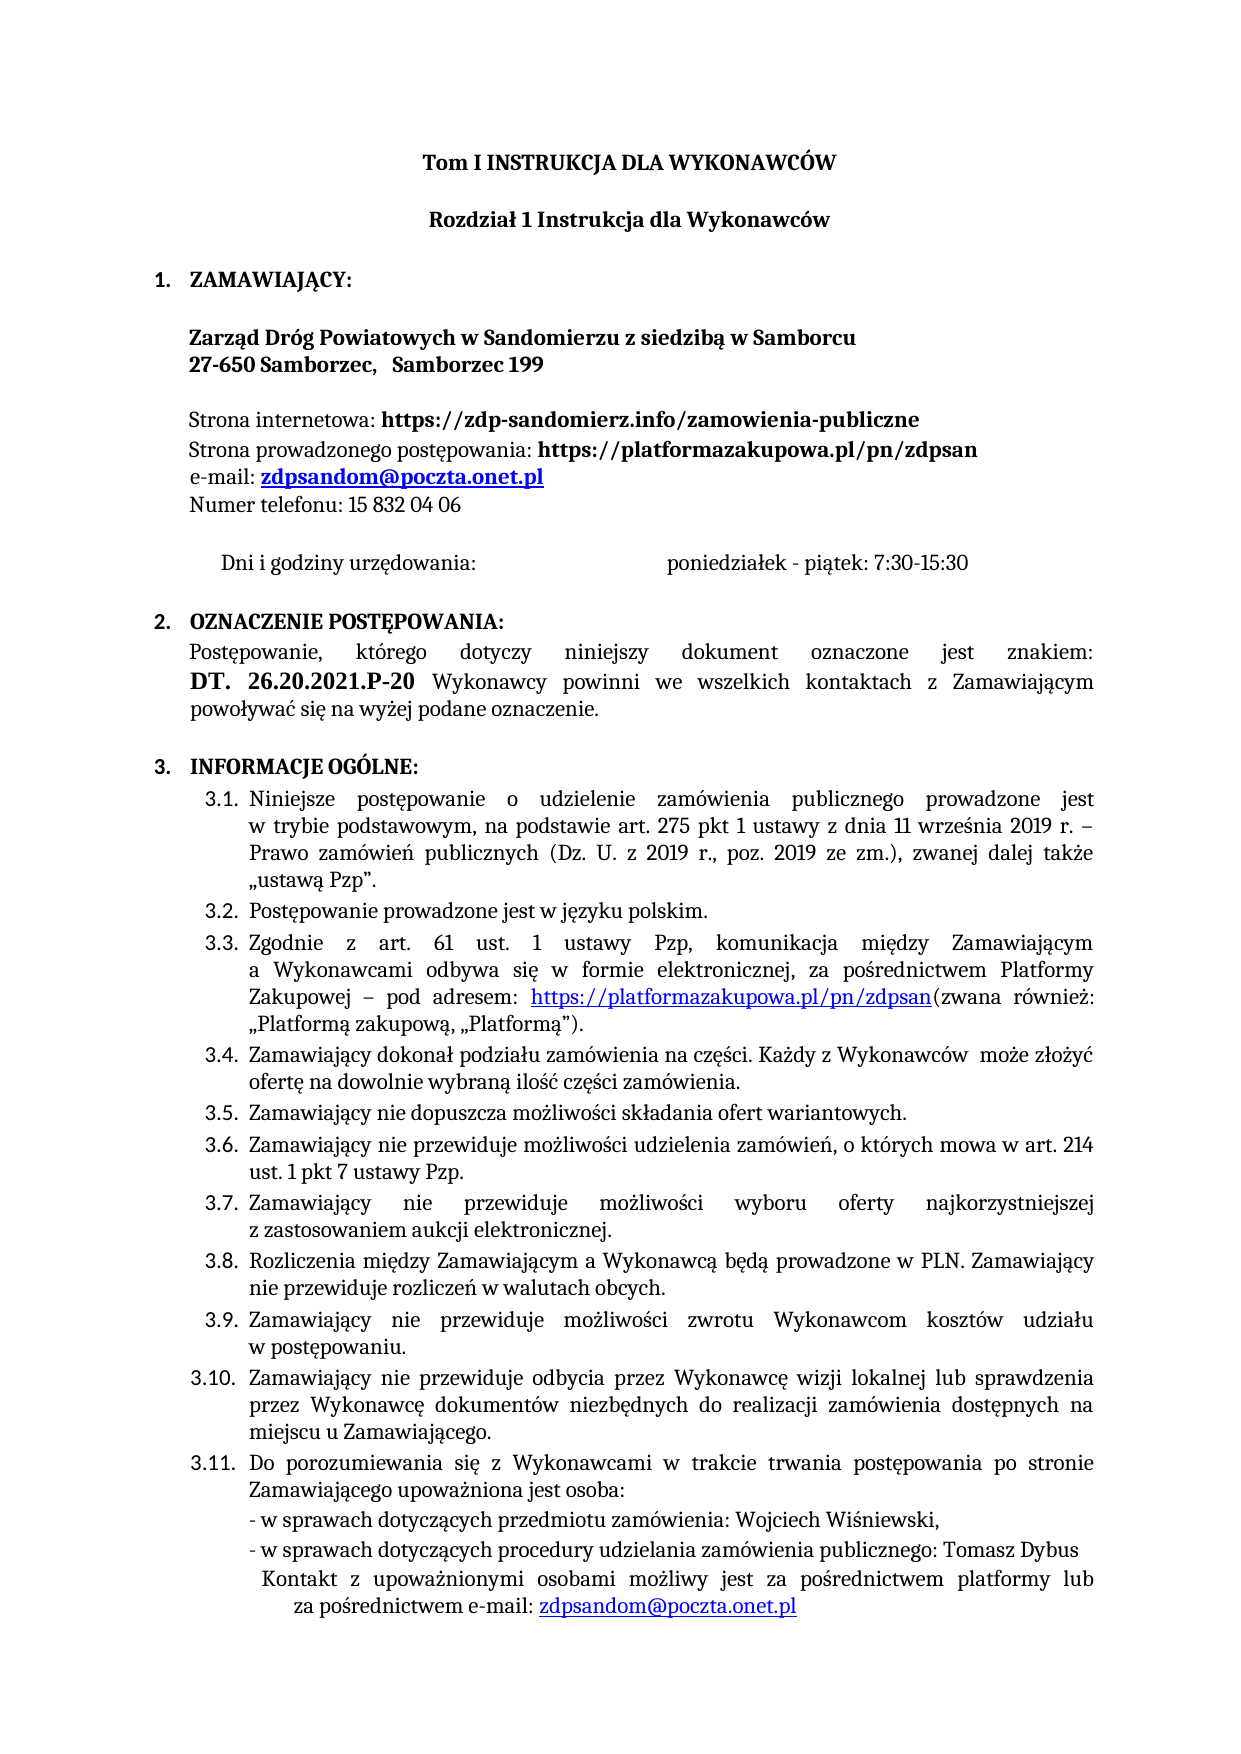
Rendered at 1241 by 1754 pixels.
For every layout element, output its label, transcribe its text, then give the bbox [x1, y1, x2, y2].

table_header poniedziałek - piątek: 7:30-15:30 [575, 550, 1028, 578]
list ZAMAWIAJĄCY: [153, 265, 1095, 293]
text Postępowanie, którego dotyczy niniejszy dokument oznaczone jest znakiem: DT. 26.20.2021.P-20 Wykonawcy powinni we wszelkich kontaktach z Zamawiającym powoływać się na wyżej podane oznaczenie. [189, 639, 1095, 722]
list Zgodnie z art. 61 ust. 1 ustawy Pzp, komunikacja między Zamawiającym a Wykonawcami odbywa się w formie elektronicznej, za pośrednictwem Platformy Zakupowej – pod adresem: https://platformazakupowa.pl/pn/zdpsan(zwana również: „Platformą zakupową, „Platformą”). [204, 928, 1095, 1037]
list Zamawiający nie dopuszcza możliwości składania ofert wariantowych. [204, 1098, 1095, 1126]
list Zamawiający nie przewiduje możliwości wyboru oferty najkorzystniejszej z zastosowaniem aukcji elektronicznej. [204, 1188, 1095, 1243]
table_header Dni i godziny urzędowania: [221, 550, 575, 578]
text Strona prowadzonego postępowania: https://platformazakupowa.pl/pn/zdpsan e-mail: zdpsandom@poczta.onet.pl [189, 437, 1095, 490]
text - w sprawach dotyczących przedmiotu zamówienia: Wojciech Wiśniewski, [248, 1507, 1095, 1533]
text Tom I INSTRUKCJA DLA WYKONAWCÓW [164, 150, 1095, 176]
list Zamawiający nie przewiduje możliwości zwrotu Wykonawcom kosztów udziału w postępowaniu. [204, 1305, 1095, 1360]
subtitle Rozdział 1 Instrukcja dla Wykonawców [164, 207, 1095, 233]
list OZNACZENIE POSTĘPOWANIA: [153, 607, 1095, 635]
text 27-650 Samborzec, Samborzec 199 [189, 352, 1095, 378]
list Rozliczenia między Zamawiającym a Wykonawcą będą prowadzone w PLN. Zamawiający nie przewiduje rozliczeń w walutach obcych. [204, 1246, 1095, 1302]
list Zamawiający nie przewiduje odbycia przez Wykonawcę wizji lokalnej lub sprawdzenia przez Wykonawcę dokumentów niezbędnych do realizacji zamówienia dostępnych na miejscu u Zamawiającego. [190, 1363, 1095, 1445]
text - w sprawach dotyczących procedury udzielania zamówienia publicznego: Tomasz Dybus [248, 1536, 1095, 1563]
text Numer telefonu: 15 832 04 06 [189, 492, 1095, 518]
list Zamawiający dokonał podziału zamówienia na części. Każdy z Wykonawców może złożyć ofertę na dowolnie wybraną ilość części zamówienia. [204, 1040, 1095, 1095]
text Kontakt z upoważnionymi osobami możliwy jest za pośrednictwem platformy lub za pośrednictwem e-mail: zdpsandom@poczta.onet.pl [248, 1566, 1095, 1619]
list Zamawiający nie przewiduje możliwości udzielenia zamówień, o których mowa w art. 214 ust. 1 pkt 7 ustawy Pzp. [204, 1130, 1095, 1185]
list Postępowanie prowadzone jest w języku polskim. [204, 896, 1095, 924]
text Strona internetowa: https://zdp-sandomierz.info/zamowienia-publiczne [189, 407, 1095, 434]
text Zarząd Dróg Powiatowych w Sandomierzu z siedzibą w Samborcu [189, 325, 1095, 351]
list Niniejsze postępowanie o udzielenie zamówienia publicznego prowadzone jest w trybie podstawowym, na podstawie art. 275 pkt 1 ustawy z dnia 11 września 2019 r. – Prawo zamówień publicznych (Dz. U. z 2019 r., poz. 2019 ze zm.), zwanej dalej także „ustawą Pzp”. [204, 784, 1095, 893]
list Do porozumiewania się z Wykonawcami w trakcie trwania postępowania po stronie Zamawiającego upoważniona jest osoba: [190, 1448, 1095, 1504]
list INFORMACJE OGÓLNE: [153, 752, 1095, 780]
